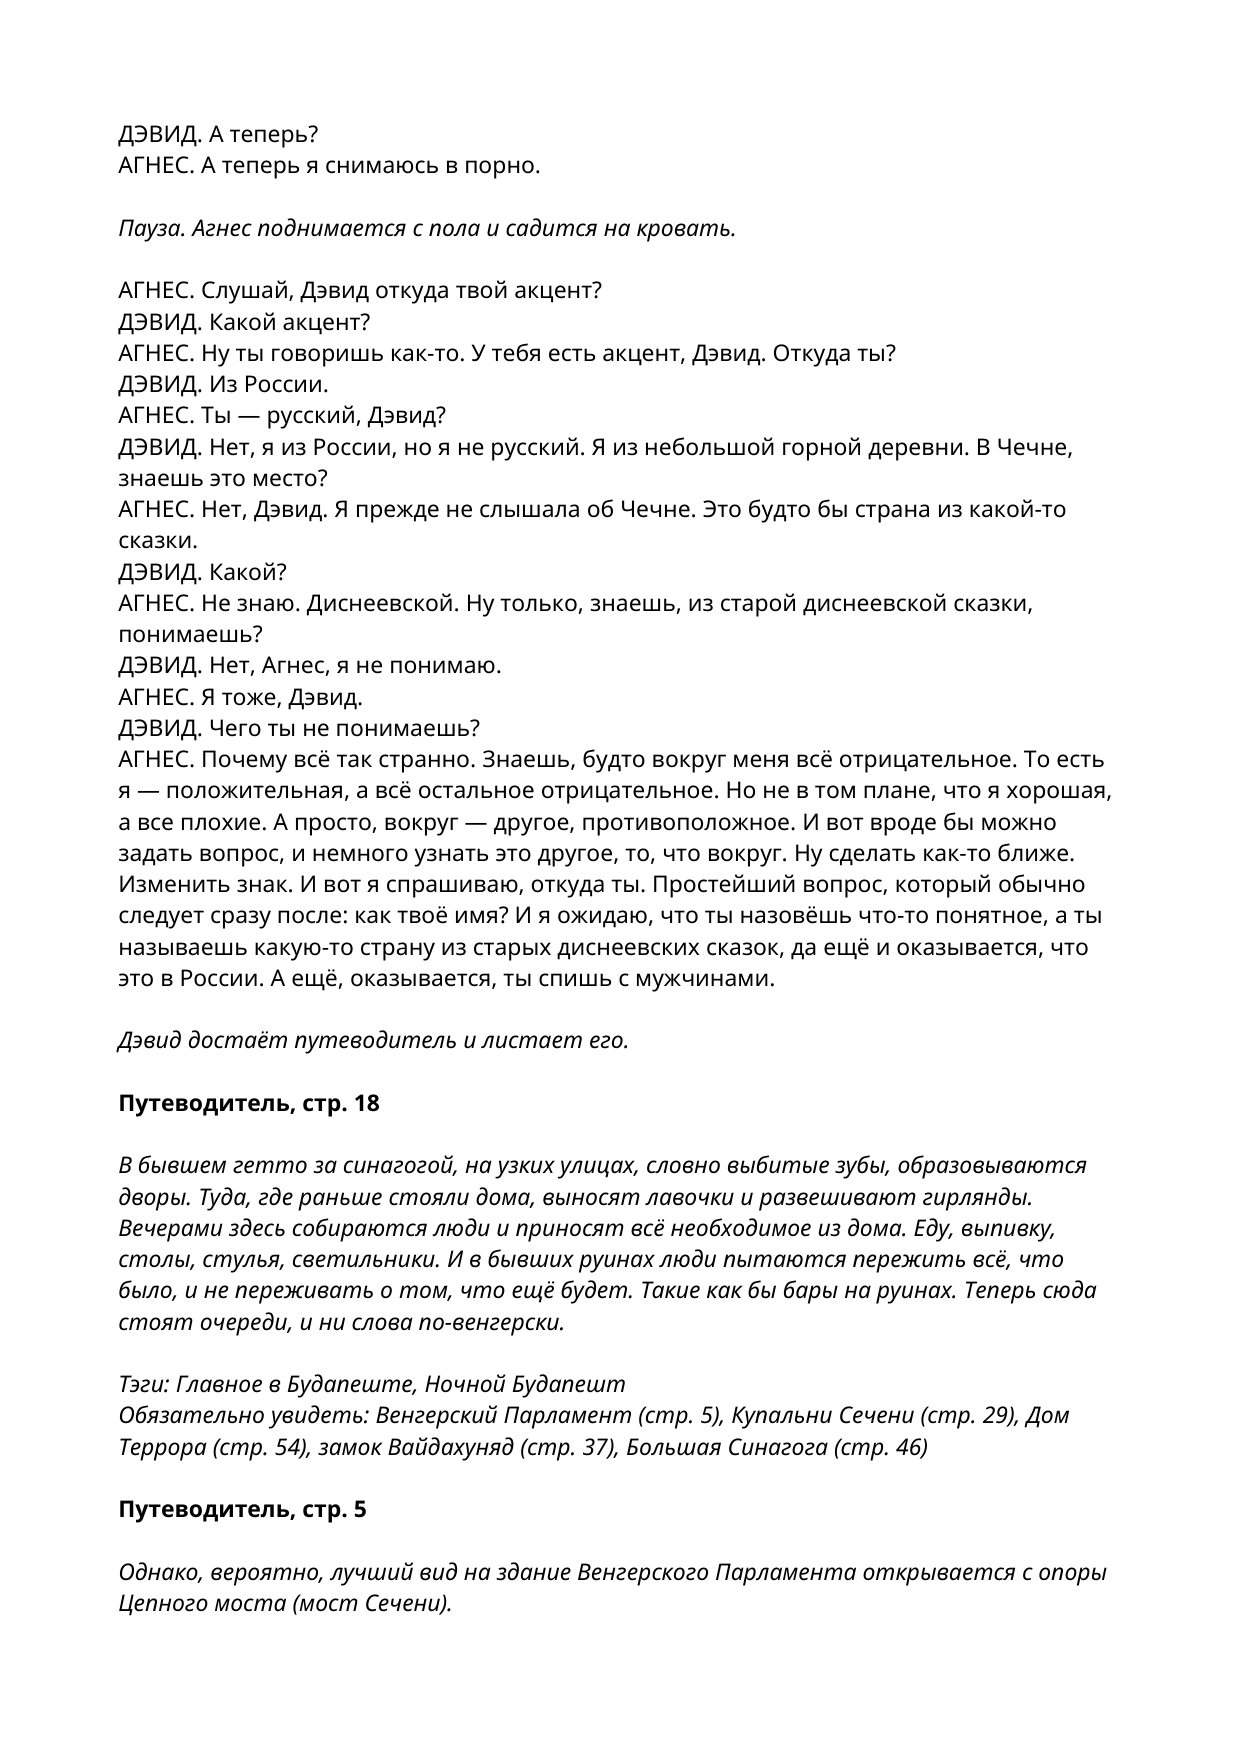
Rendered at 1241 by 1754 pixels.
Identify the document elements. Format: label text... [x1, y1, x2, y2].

text АГНЕС. Ты — русский, Дэвид? [118, 399, 1122, 431]
text АГНЕС. А теперь я снимаюсь в порно. [118, 149, 1122, 181]
text ДЭВИД. Какой акцент? [118, 306, 1122, 337]
text АГНЕС. Почему всё так странно. Знаешь, будто вокруг меня всё отрицательное. То есть я — положительная, а всё остальное отрицательное. Но не в том плане, что я хорошая, а все плохие. А просто, вокруг — другое, противоположное. И вот вроде бы можно задать вопрос, и немного узнать это другое, то, что вокруг. Ну сделать как-то ближе. Изменить знак. И вот я спрашиваю, откуда ты. Простейший вопрос, который обычно следует сразу после: как твоё имя? И я ожидаю, что ты назовёшь что-то понятное, а ты называешь какую-то страну из старых диснеевских сказок, да ещё и оказывается, что это в России. А ещё, оказывается, ты спишь с мужчинами. [118, 743, 1122, 993]
text ДЭВИД. Нет, Агнес, я не понимаю. [118, 649, 1122, 681]
text ДЭВИД. А теперь? [118, 118, 1122, 149]
text В бывшем гетто за синагогой, на узких улицах, словно выбитые зубы, образовываются дворы. Туда, где раньше стояли дома, выносят лавочки и развешивают гирлянды. Вечерами здесь собираются люди и приносят всё необходимое из дома. Еду, выпивку, столы, стулья, светильники. И в бывших руинах люди пытаются пережить всё, что было, и не переживать о том, что ещё будет. Такие как бы бары на руинах. Теперь сюда стоят очереди, и ни слова по-венгерски. [118, 1149, 1122, 1337]
text АГНЕС. Нет, Дэвид. Я прежде не слышала об Чечне. Это будто бы страна из какой-то сказки. [118, 493, 1122, 556]
text АГНЕС. Ну ты говоришь как-то. У тебя есть акцент, Дэвид. Откуда ты? [118, 337, 1122, 368]
text Однако, вероятно, лучший вид на здание Венгерского Парламента открывается с опоры Цепного моста (мост Сечени). [118, 1556, 1122, 1618]
text ДЭВИД. Нет, я из России, но я не русский. Я из небольшой горной деревни. В Чечне, знаешь это место? [118, 431, 1122, 493]
text Обязательно увидеть: Венгерский Парламент (стр. 5), Купальни Сечени (стр. 29), Дом Террора (стр. 54), замок Вайдахуняд (стр. 37), Большая Синагога (стр. 46) [118, 1399, 1122, 1462]
text АГНЕС. Не знаю. Диснеевской. Ну только, знаешь, из старой диснеевской сказки, понимаешь? [118, 587, 1122, 649]
text Тэги: Главное в Будапеште, Ночной Будапешт [118, 1368, 1122, 1399]
text ДЭВИД. Какой? [118, 556, 1122, 587]
text Путеводитель, стр. 18 [118, 1087, 1122, 1118]
text Путеводитель, стр. 5 [118, 1493, 1122, 1524]
text АГНЕС. Я тоже, Дэвид. [118, 681, 1122, 712]
text АГНЕС. Слушай, Дэвид откуда твой акцент? [118, 274, 1122, 306]
text ДЭВИД. Чего ты не понимаешь? [118, 712, 1122, 743]
text ДЭВИД. Из России. [118, 368, 1122, 399]
text Пауза. Агнес поднимается с пола и садится на кровать. [118, 212, 1122, 243]
text Дэвид достаёт путеводитель и листает его. [118, 1024, 1122, 1056]
